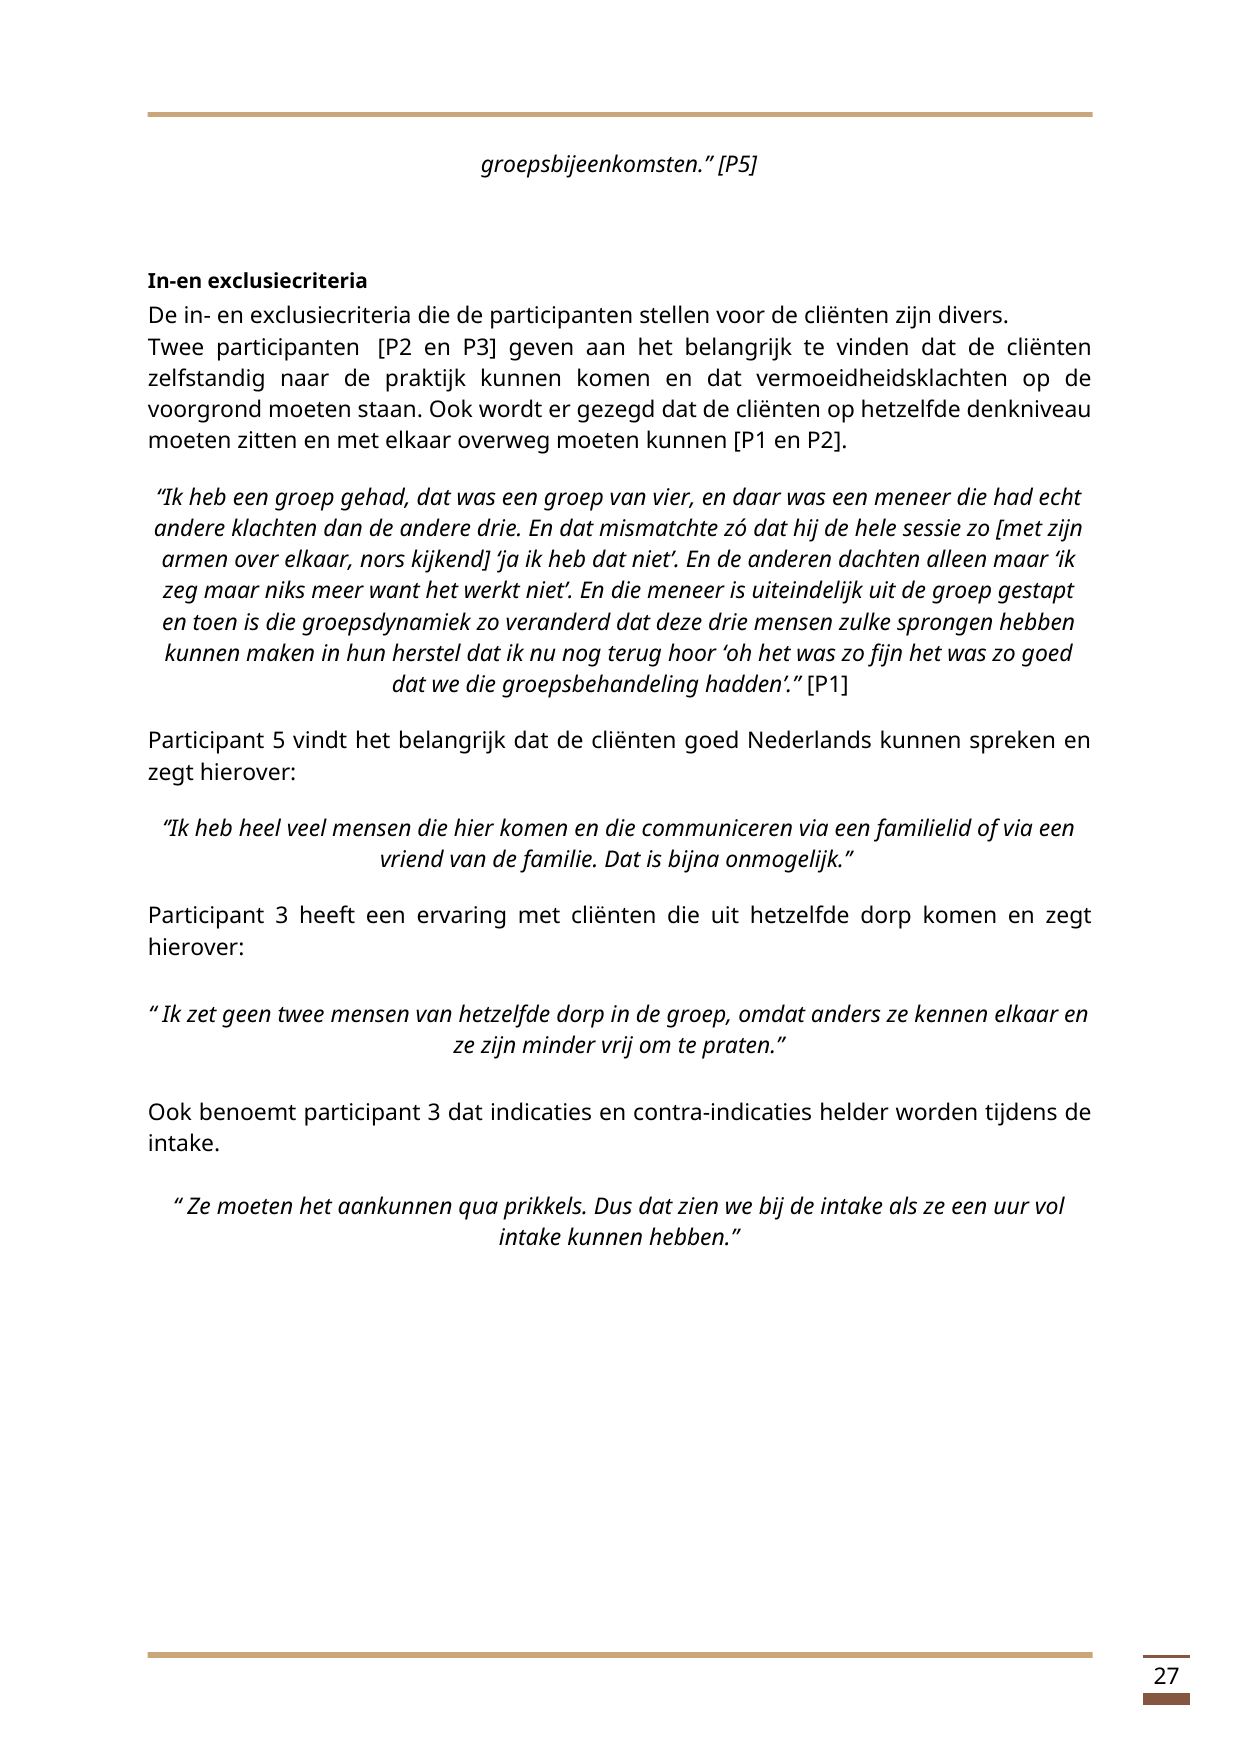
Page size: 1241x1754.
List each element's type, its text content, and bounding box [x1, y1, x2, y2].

text “Ik heb een groep gehad, dat was een groep van vier, en daar was een meneer die had echt andere klachten dan de andere drie. En dat mismatchte zó dat hij de hele sessie zo [met zijn armen over elkaar, nors kijkend] ‘ja ik heb dat niet’. En de anderen dachten alleen maar ‘ik zeg maar niks meer want het werkt niet’. En die meneer is uiteindelijk uit de groep gestapt en toen is die groepsdynamiek zo veranderd dat deze drie mensen zulke sprongen hebben kunnen maken in hun herstel dat ik nu nog terug hoor ‘oh het was zo fijn het was zo goed dat we die groepsbehandeling hadden’.” [P1] [148, 481, 1093, 699]
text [148, 148, 1093, 242]
text Participant 5 vindt het belangrijk dat de cliënten goed Nederlands kunnen spreken en zegt hierover: [148, 724, 1093, 787]
text Participant 3 heeft een ervaring met cliënten die uit hetzelfde dorp komen en zegt hierover: [148, 899, 1093, 962]
picture [147, 1652, 1093, 1658]
text ‘’Ik heb heel veel mensen die hier komen en die communiceren via een familielid of via een vriend van de familie. Dat is bijna onmogelijk.’’ [148, 812, 1093, 874]
text “ Ik zet geen twee mensen van hetzelfde dorp in de groep, omdat anders ze kennen elkaar en ze zijn minder vrij om te praten.” [148, 998, 1093, 1060]
text Twee participanten [P2 en P3] geven aan het belangrijk te vinden dat de cliënten zelfstandig naar de praktijk kunnen komen en dat vermoeidheidsklachten op de voorgrond moeten staan. Ook wordt er gezegd dat de cliënten op hetzelfde denkniveau moeten zitten en met elkaar overweg moeten kunnen [P1 en P2]. [148, 331, 1093, 456]
text Ook benoemt participant 3 dat indicaties en contra-indicaties helder worden tijdens de intake. [148, 1096, 1093, 1159]
subtitle In-en exclusiecriteria [148, 267, 1093, 295]
picture [147, 112, 1093, 117]
text De in- en exclusiecriteria die de participanten stellen voor de cliënten zijn divers. [148, 299, 1093, 331]
text “ Ze moeten het aankunnen qua prikkels. Dus dat zien we bij de intake als ze een uur vol intake kunnen hebben.” [148, 1190, 1093, 1252]
